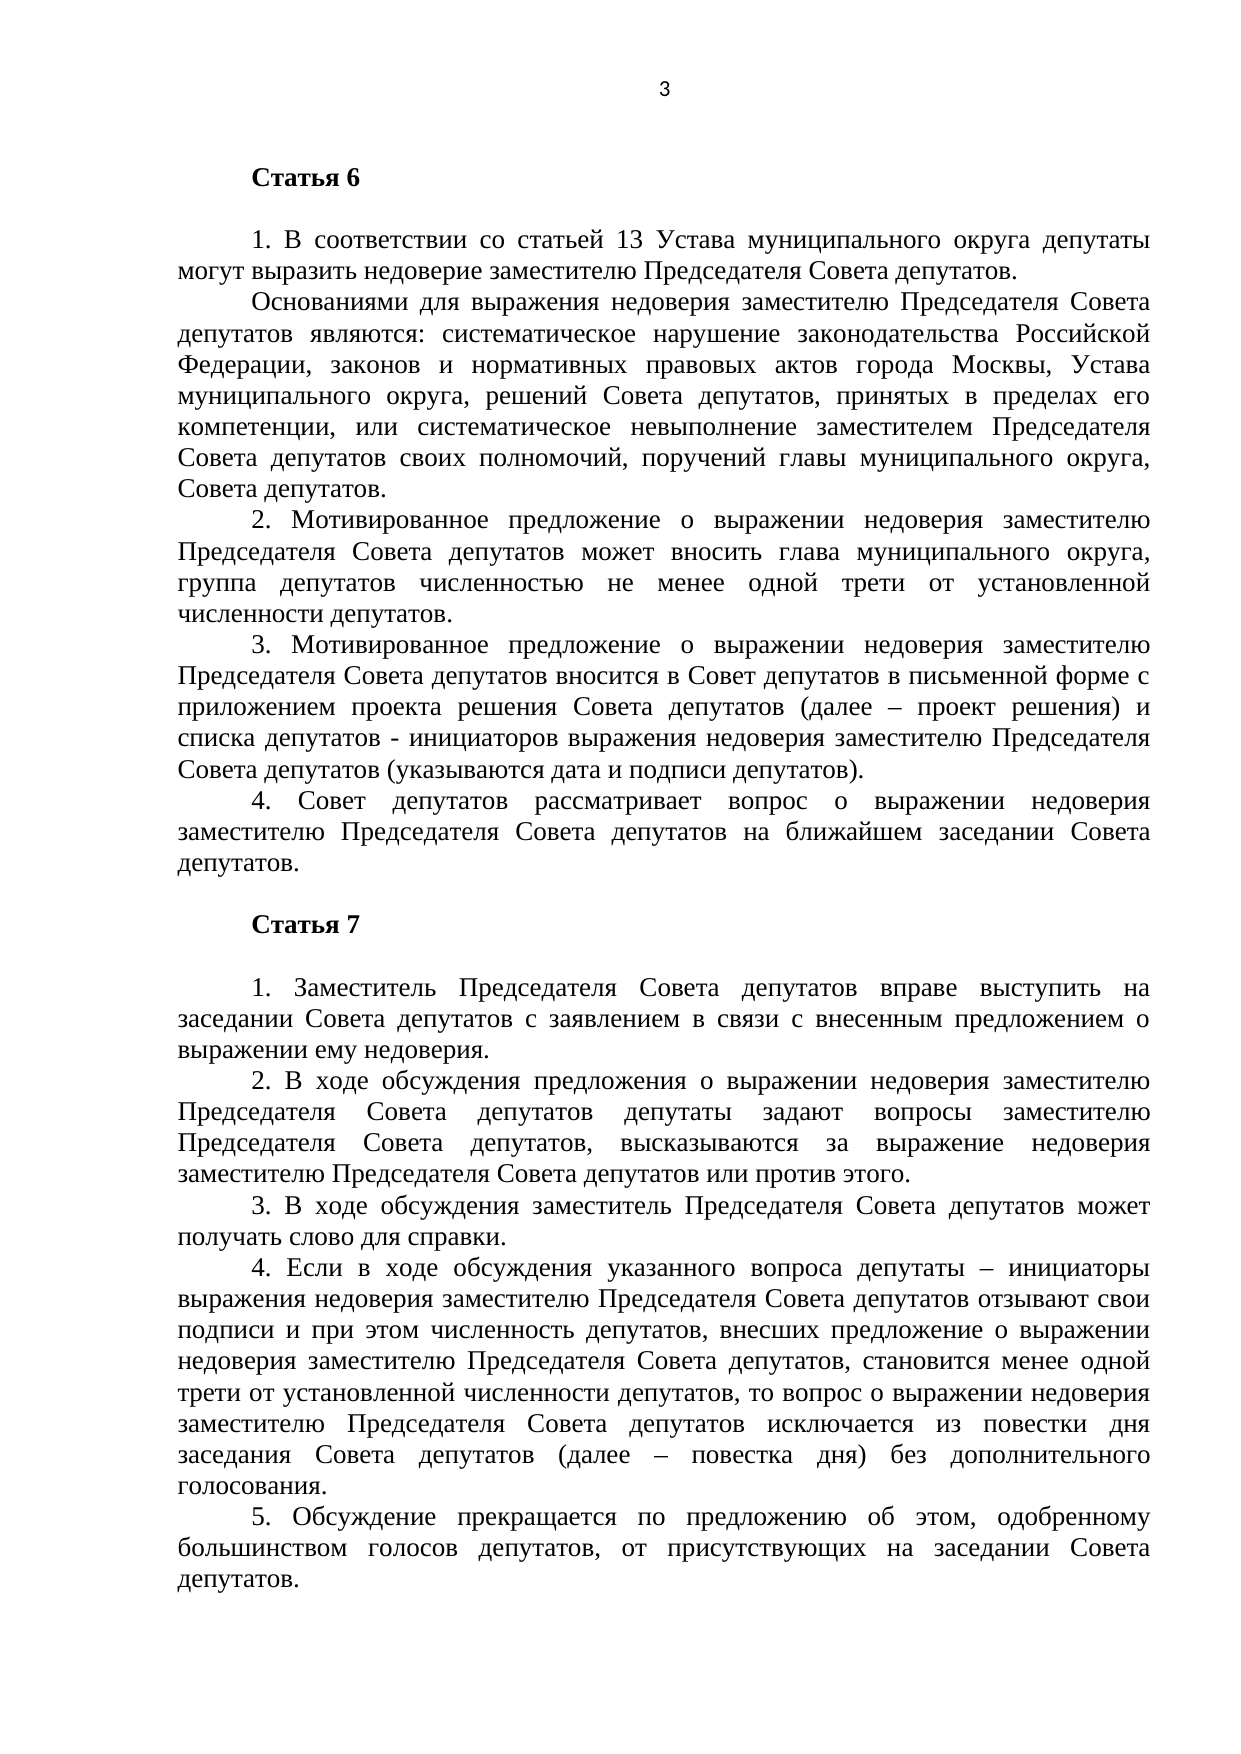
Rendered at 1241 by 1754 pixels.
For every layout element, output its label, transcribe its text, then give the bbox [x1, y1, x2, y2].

text Статья 7 [177, 908, 1152, 939]
text 1. Заместитель Председателя Совета депутатов вправе выступить на заседании Совета депутатов с заявлением в связи с внесенным предложением о выражении ему недоверия. [177, 971, 1152, 1064]
text Основаниями для выражения недоверия заместителю Председателя Совета депутатов являются: систематическое нарушение законодательства Российской Федерации, законов и нормативных правовых актов города Москвы, Устава муниципального округа, решений Совета депутатов, принятых в пределах его компетенции, или систематическое невыполнение заместителем Председателя Совета депутатов своих полномочий, поручений главы муниципального округа, Совета депутатов. [177, 286, 1152, 503]
text 1. В соответствии со статьей 13 Устава муниципального округа депутаты могут выразить недоверие заместителю Председателя Совета депутатов. [177, 223, 1152, 286]
text 3. Мотивированное предложение о выражении недоверия заместителю Председателя Совета депутатов вносится в Совет депутатов в письменной форме с приложением проекта решения Совета депутатов (далее – проект решения) и списка депутатов - инициаторов выражения недоверия заместителю Председателя Совета депутатов (указываются дата и подписи депутатов). [177, 628, 1152, 784]
text 4. Если в ходе обсуждения указанного вопроса депутаты – инициаторы выражения недоверия заместителю Председателя Совета депутатов отзывают свои подписи и при этом численность депутатов, внесших предложение о выражении недоверия заместителю Председателя Совета депутатов, становится менее одной трети от установленной численности депутатов, то вопрос о выражении недоверия заместителю Председателя Совета депутатов исключается из повестки дня заседания Совета депутатов (далее – повестка дня) без дополнительного голосования. [177, 1251, 1152, 1500]
text 5. Обсуждение прекращается по предложению об этом, одобренному большинством голосов депутатов, от присутствующих на заседании Совета депутатов. [177, 1500, 1152, 1594]
text 2. Мотивированное предложение о выражении недоверия заместителю Председателя Совета депутатов может вносить глава муниципального округа, группа депутатов численностью не менее одной трети от установленной численности депутатов. [177, 503, 1152, 628]
text 2. В ходе обсуждения предложения о выражении недоверия заместителю Председателя Совета депутатов депутаты задают вопросы заместителю Председателя Совета депутатов, высказываются за выражение недоверия заместителю Председателя Совета депутатов или против этого. [177, 1064, 1152, 1189]
text 3. В ходе обсуждения заместитель Председателя Совета депутатов может получать слово для справки. [177, 1189, 1152, 1251]
text Статья 6 [177, 161, 1152, 192]
text 4. Совет депутатов рассматривает вопрос о выражении недоверия заместителю Председателя Совета депутатов на ближайшем заседании Совета депутатов. [177, 784, 1152, 877]
